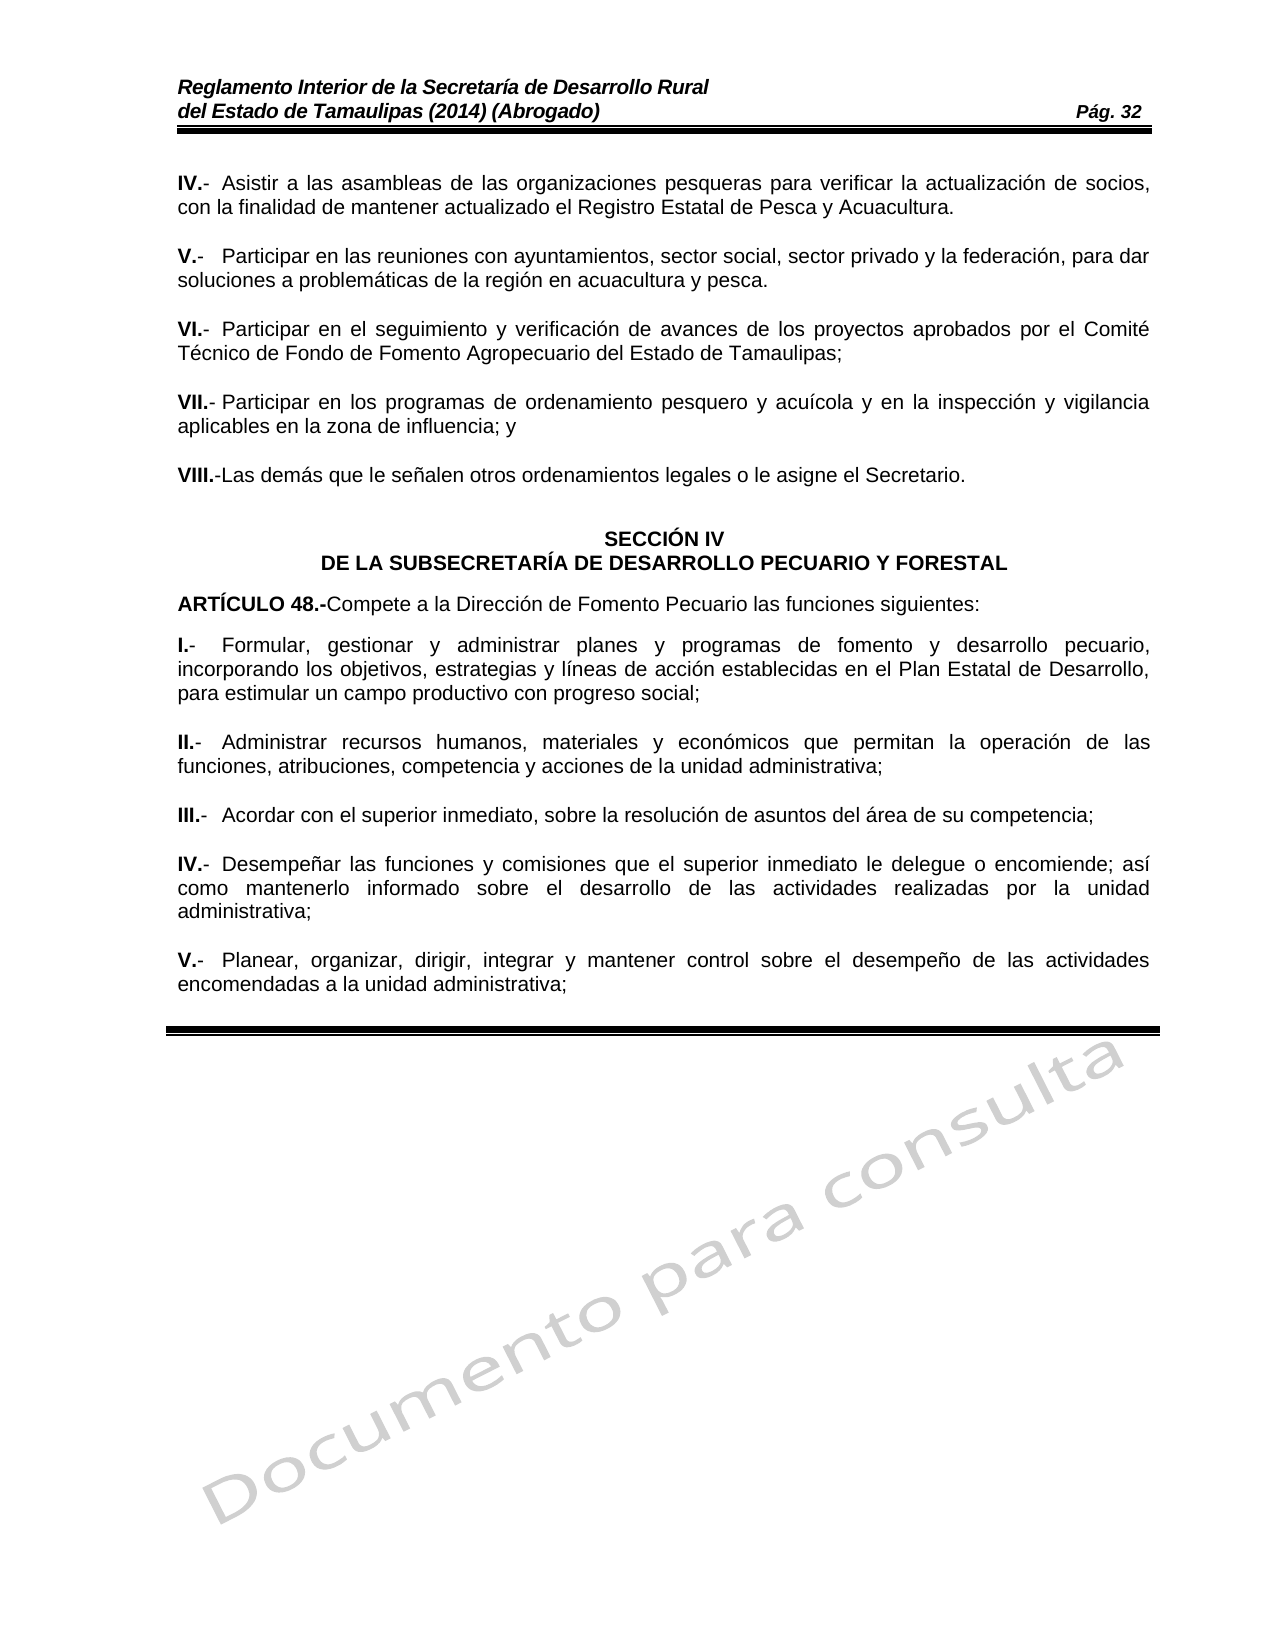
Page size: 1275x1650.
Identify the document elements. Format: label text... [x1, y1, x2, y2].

text VII.- Participar en los programas de ordenamiento pesquero y acuícola y en la inspección y vigilancia aplicables en la zona de influencia; y [177, 389, 1152, 437]
text VIII.-Las demás que le señalen otros ordenamientos legales o le asigne el Secretario. [177, 462, 1152, 486]
text I.- Formular, gestionar y administrar planes y programas de fomento y desarrollo pecuario, incorporando los objetivos, estrategias y líneas de acción establecidas en el Plan Estatal de Desarrollo, para estimular un campo productivo con progreso social; [177, 633, 1152, 704]
text IV.- Desempeñar las funciones y comisiones que el superior inmediato le delegue o encomiende; así como mantenerlo informado sobre el desarrollo de las actividades realizadas por la unidad administrativa; [177, 851, 1152, 923]
text III.- Acordar con el superior inmediato, sobre la resolución de asuntos del área de su competencia; [177, 802, 1152, 826]
text SECCIÓN IV [177, 527, 1152, 551]
text IV.- Asistir a las asambleas de las organizaciones pesqueras para verificar la actualización de socios, con la finalidad de mantener actualizado el Registro Estatal de Pesca y Acuacultura. [177, 171, 1152, 219]
text V.- Planear, organizar, dirigir, integrar y mantener control sobre el desempeño de las actividades encomendadas a la unidad administrativa; [177, 948, 1152, 996]
text II.- Administrar recursos humanos, materiales y económicos que permitan la operación de las funciones, atribuciones, competencia y acciones de la unidad administrativa; [177, 729, 1152, 777]
text VI.- Participar en el seguimiento y verificación de avances de los proyectos aprobados por el Comité Técnico de Fondo de Fomento Agropecuario del Estado de Tamaulipas; [177, 317, 1152, 364]
text DE LA SUBSECRETARÍA DE DESARROLLO PECUARIO Y FORESTAL [177, 551, 1152, 575]
text V.- Participar en las reuniones con ayuntamientos, sector social, sector privado y la federación, para dar soluciones a problemáticas de la región en acuacultura y pesca. [177, 244, 1152, 292]
text ARTÍCULO 48.-Compete a la Dirección de Fomento Pecuario las funciones siguientes: [177, 592, 1152, 616]
